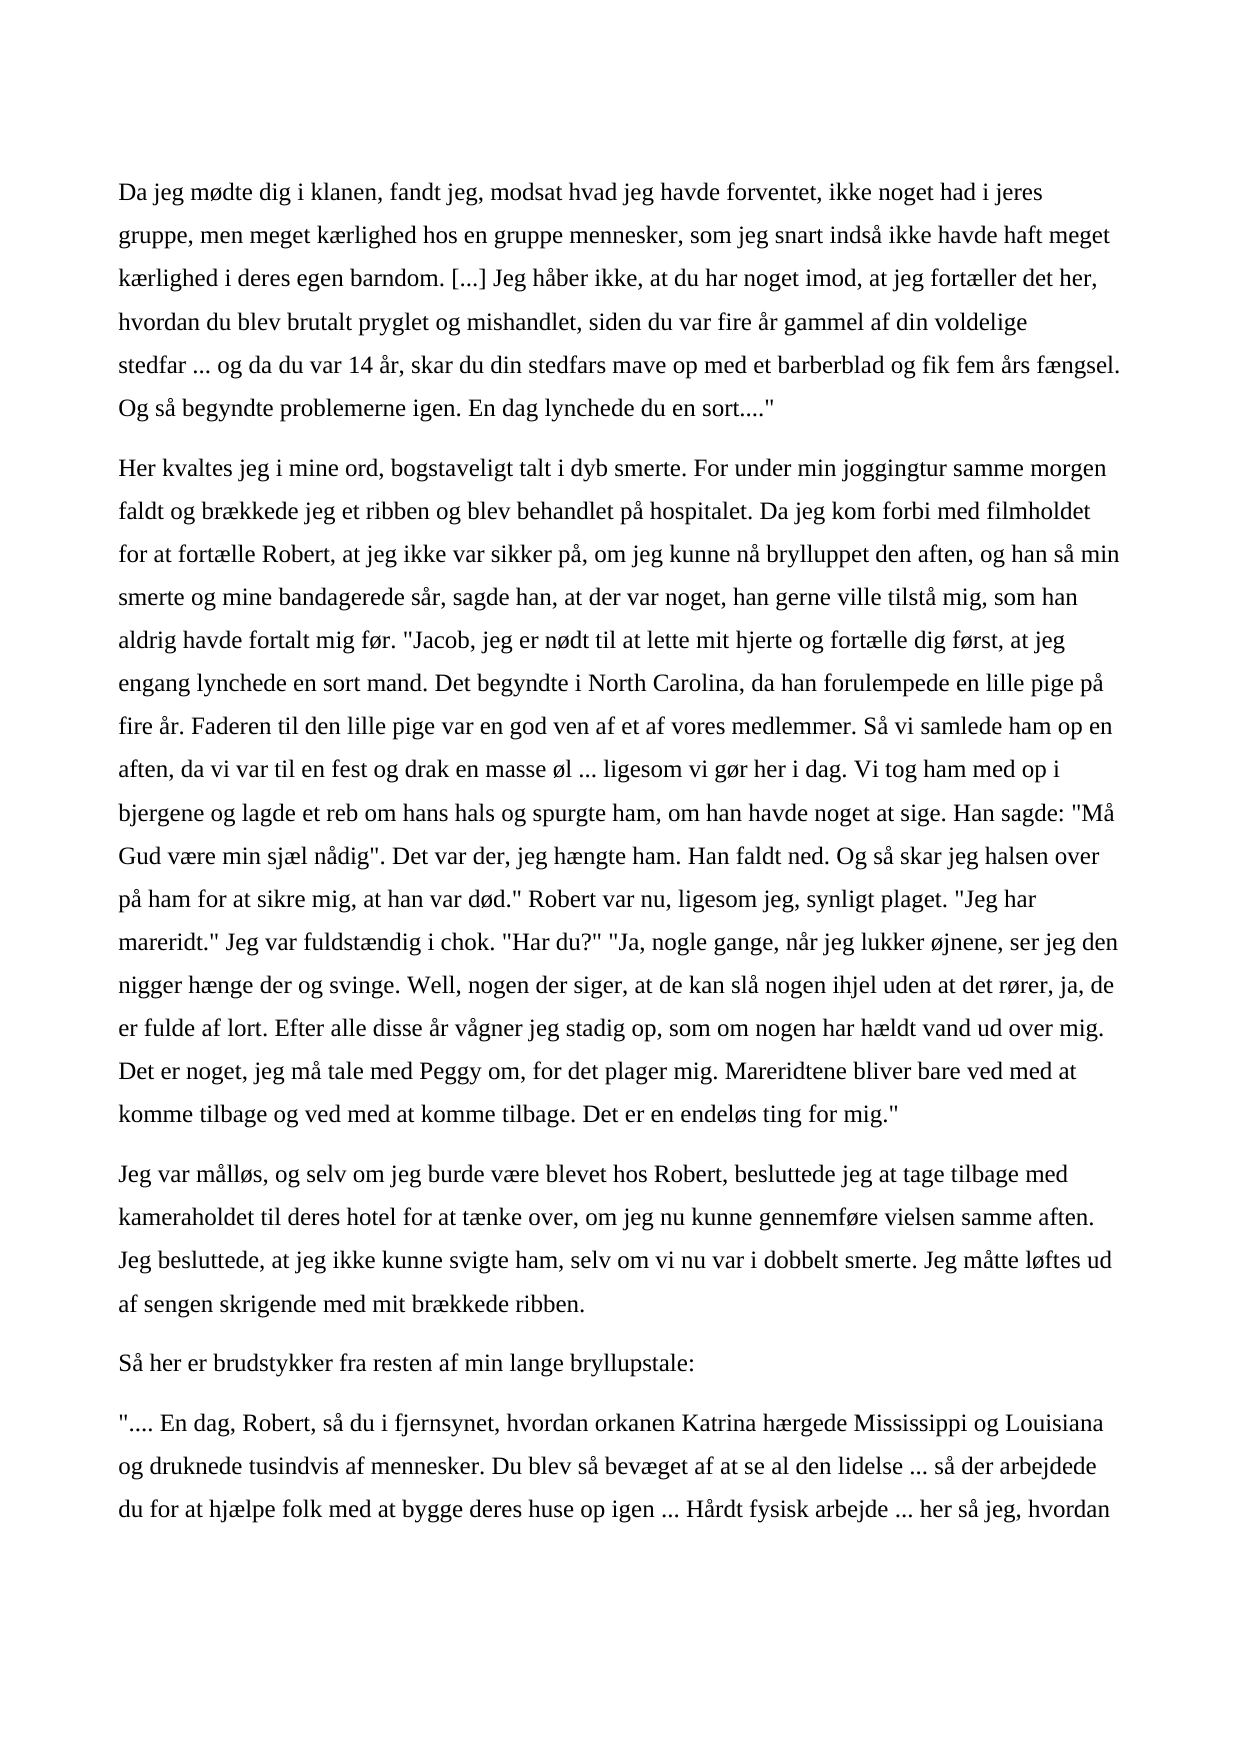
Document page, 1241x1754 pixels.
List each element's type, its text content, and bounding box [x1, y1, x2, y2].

text Jeg var målløs, og selv om jeg burde være blevet hos Robert, besluttede jeg at tage tilbage med kameraholdet til deres hotel for at tænke over, om jeg nu kunne gennemføre vielsen samme aften. Jeg besluttede, at jeg ikke kunne svigte ham, selv om vi nu var i dobbelt smerte. Jeg måtte løftes ud af sengen skrigende med mit brækkede ribben. [118, 1159, 1122, 1317]
text Da jeg mødte dig i klanen, fandt jeg, modsat hvad jeg havde forventet, ikke noget had i jeres gruppe, men meget kærlighed hos en gruppe mennesker, som jeg snart indså ikke havde haft meget kærlighed i deres egen barndom. [...] Jeg håber ikke, at du har noget imod, at jeg fortæller det her, hvordan du blev brutalt pryglet og mishandlet, siden du var fire år gammel af din voldelige stedfar ... og da du var 14 år, skar du din stedfars mave op med et barberblad og fik fem års fængsel. Og så begyndte problemerne igen. En dag lynchede du en sort...." [118, 177, 1122, 422]
text Så her er brudstykker fra resten af min lange bryllupstale: [118, 1348, 1122, 1377]
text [118, 1408, 1122, 1523]
text Her kvaltes jeg i mine ord, bogstaveligt talt i dyb smerte. For under min joggingtur samme morgen faldt og brækkede jeg et ribben og blev behandlet på hospitalet. Da jeg kom forbi med filmholdet for at fortælle Robert, at jeg ikke var sikker på, om jeg kunne nå brylluppet den aften, og han så min smerte og mine bandagerede sår, sagde han, at der var noget, han gerne ville tilstå mig, som han aldrig havde fortalt mig før. "Jacob, jeg er nødt til at lette mit hjerte og fortælle dig først, at jeg engang lynchede en sort mand. Det begyndte i North Carolina, da han forulempede en lille pige på fire år. Faderen til den lille pige var en god ven af et af vores medlemmer. Så vi samlede ham op en aften, da vi var til en fest og drak en masse øl ... ligesom vi gør her i dag. Vi tog ham med op i bjergene og lagde et reb om hans hals og spurgte ham, om han havde noget at sige. Han sagde: "Må Gud være min sjæl nådig". Det var der, jeg hængte ham. Han faldt ned. Og så skar jeg halsen over på ham for at sikre mig, at han var død." Robert var nu, ligesom jeg, synligt plaget. "Jeg har mareridt." Jeg var fuldstændig i chok. "Har du?" "Ja, nogle gange, når jeg lukker øjnene, ser jeg den nigger hænge der og svinge. Well, nogen der siger, at de kan slå nogen ihjel uden at det rører, ja, de er fulde af lort. Efter alle disse år vågner jeg stadig op, som om nogen har hældt vand ud over mig. Det er noget, jeg må tale med Peggy om, for det plager mig. Mareridtene bliver bare ved med at komme tilbage og ved med at komme tilbage. Det er en endeløs ting for mig." [118, 453, 1122, 1128]
